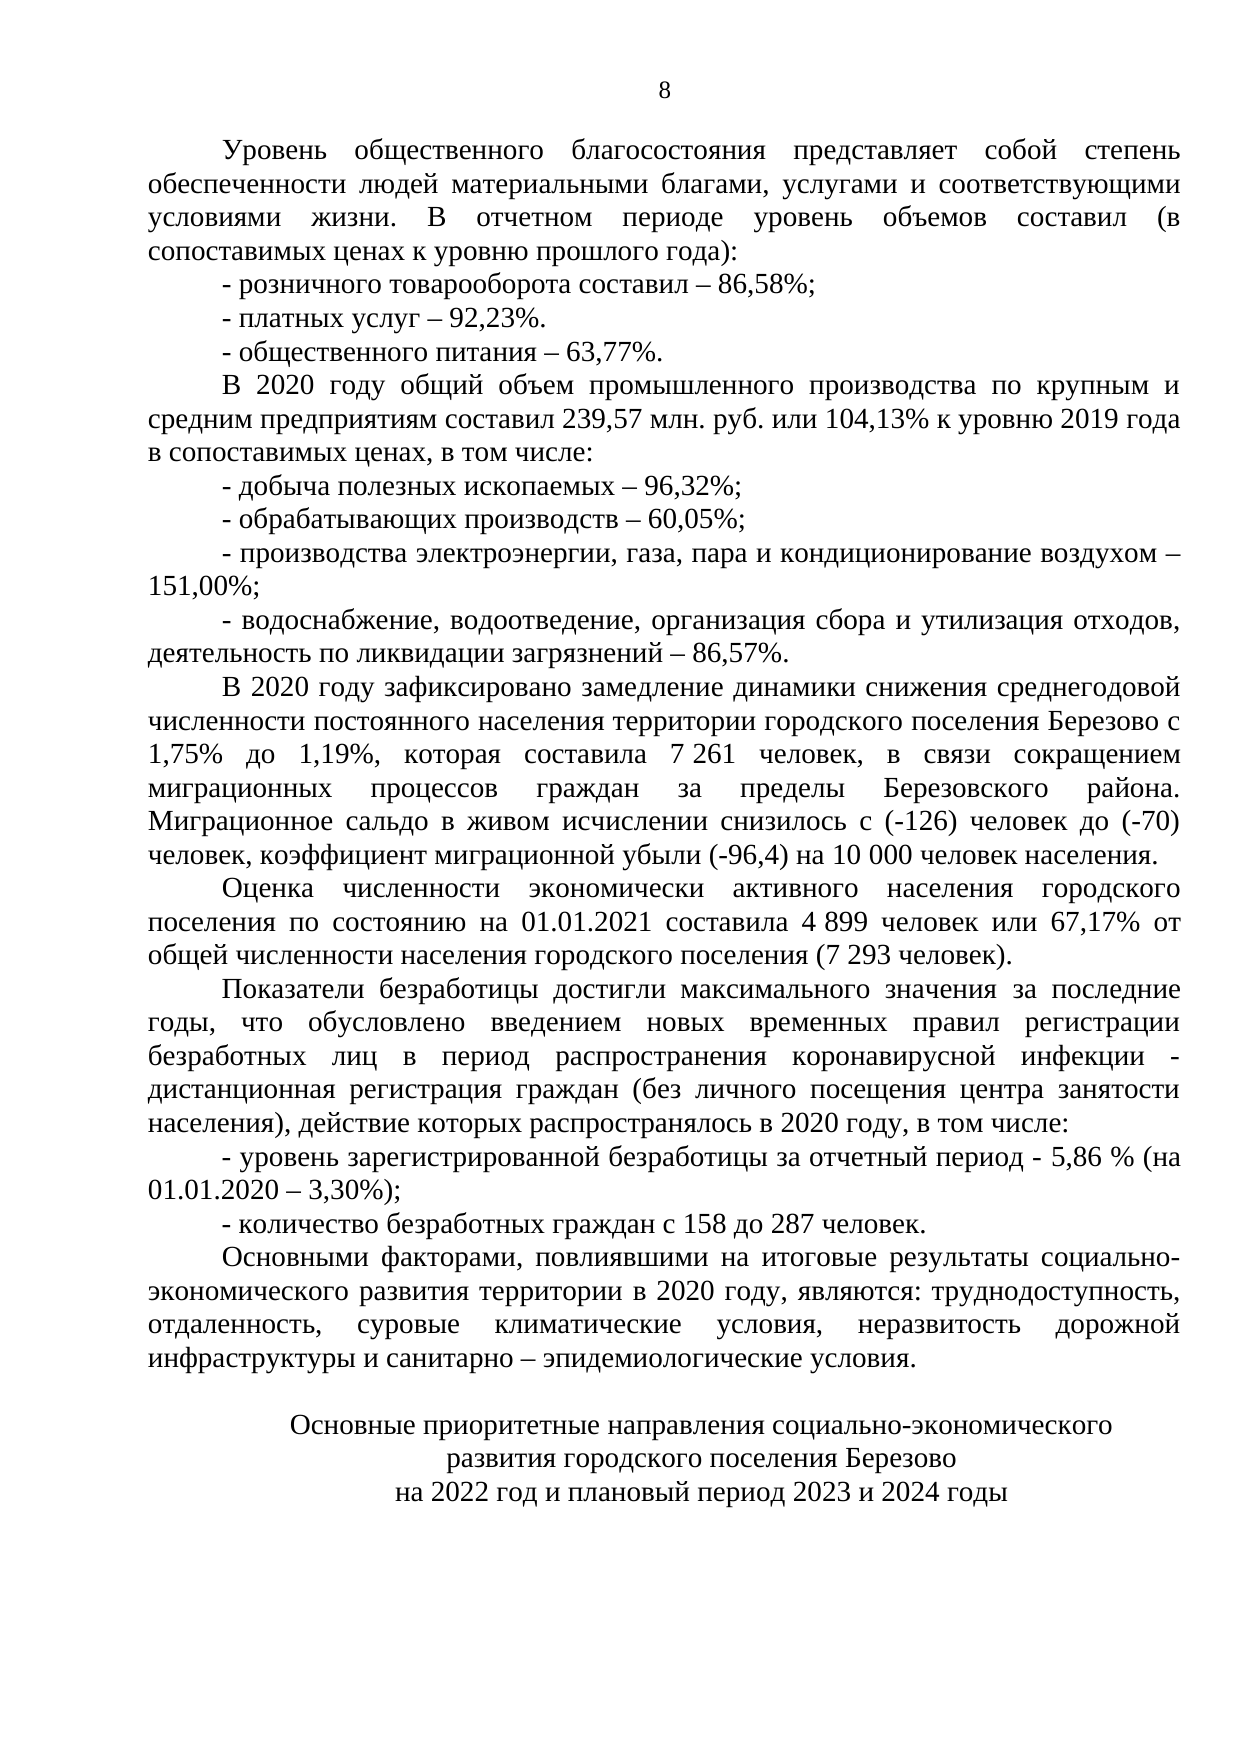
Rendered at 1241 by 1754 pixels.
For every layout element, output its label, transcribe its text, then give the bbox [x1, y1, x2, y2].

text Основные приоритетные направления социально-экономического [148, 1407, 1181, 1441]
text - платных услуг – 92,23%. [148, 300, 1181, 334]
text Основными факторами, повлиявшими на итоговые результаты социально-экономического развития территории в 2020 году, являются: труднодоступность, отдаленность, суровые климатические условия, неразвитость дорожной инфраструктуры и санитарно – эпидемиологические условия. [148, 1239, 1181, 1373]
text - производства электроэнергии, газа, пара и кондиционирование воздухом – 151,00%; [148, 535, 1181, 602]
text - розничного товарооборота составил – 86,58%; [148, 267, 1181, 300]
text - общественного питания – 63,77%. [148, 334, 1181, 367]
text - обрабатывающих производств – 60,05%; [148, 501, 1181, 535]
text развития городского поселения Березово [148, 1441, 1181, 1474]
text В 2020 году зафиксировано замедление динамики снижения среднегодовой численности постоянного населения территории городского поселения Березово с 1,75% до 1,19%, которая составила 7 261 человек, в связи сокращением миграционных процессов граждан за пределы Березовского района. Миграционное сальдо в живом исчислении снизилось с (-126) человек до (-70) человек, коэффициент миграционной убыли (-96,4) на 10 000 человек населения. [148, 669, 1181, 870]
text - водоснабжение, водоотведение, организация сбора и утилизация отходов, деятельность по ликвидации загрязнений – 86,57%. [148, 602, 1181, 669]
text Показатели безработицы достигли максимального значения за последние годы, что обусловлено введением новых временных правил регистрации безработных лиц в период распространения коронавирусной инфекции - дистанционная регистрация граждан (без личного посещения центра занятости населения), действие которых распространялось в 2020 году, в том числе: [148, 971, 1181, 1139]
text - уровень зарегистрированной безработицы за отчетный период - 5,86 % (на 01.01.2020 – 3,30%); [148, 1139, 1181, 1206]
text на 2022 год и плановый период 2023 и 2024 годы [148, 1474, 1181, 1508]
text - количество безработных граждан с 158 до 287 человек. [148, 1206, 1181, 1239]
text - добыча полезных ископаемых – 96,32%; [148, 468, 1181, 501]
text Уровень общественного благосостояния представляет собой степень обеспеченности людей материальными благами, услугами и соответствующими условиями жизни. В отчетном периоде уровень объемов составил (в сопоставимых ценах к уровню прошлого года): [148, 132, 1181, 267]
text Оценка численности экономически активного населения городского поселения по состоянию на 01.01.2021 составила 4 899 человек или 67,17% от общей численности населения городского поселения (7 293 человек). [148, 870, 1181, 971]
text В 2020 году общий объем промышленного производства по крупным и средним предприятиям составил 239,57 млн. руб. или 104,13% к уровню 2019 года в сопоставимых ценах, в том числе: [148, 367, 1181, 468]
